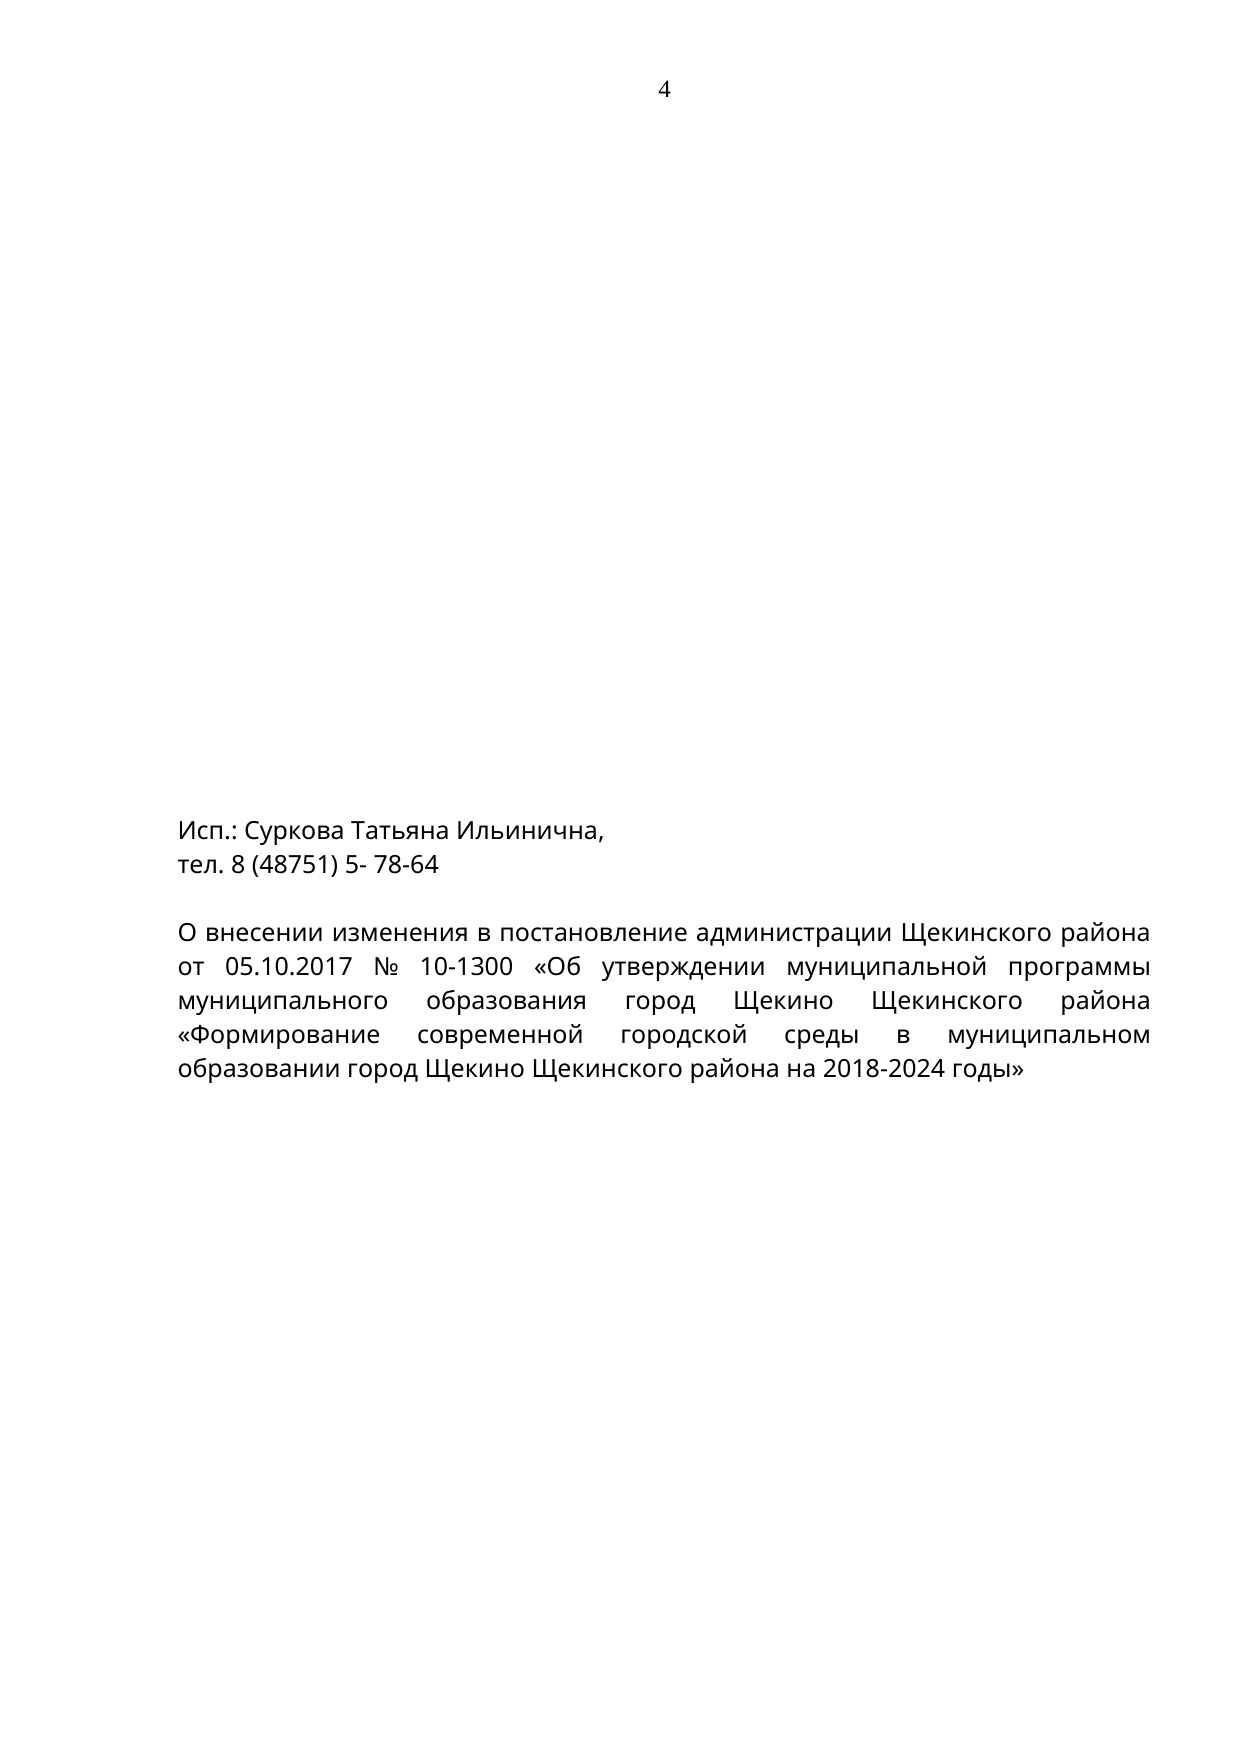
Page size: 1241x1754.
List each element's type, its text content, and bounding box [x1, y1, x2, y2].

text О внесении изменения в постановление администрации Щекинского района от 05.10.2017 № 10-1300 «Об утверждении муниципальной программы муниципального образования город Щекино Щекинского района «Формирование современной городской среды в муниципальном образовании город Щекино Щекинского района на 2018-2024 годы» [177, 915, 1152, 1085]
text тел. 8 (48751) 5- 78-64 [177, 847, 1152, 881]
text Исп.: Суркова Татьяна Ильинична, [177, 813, 1152, 847]
